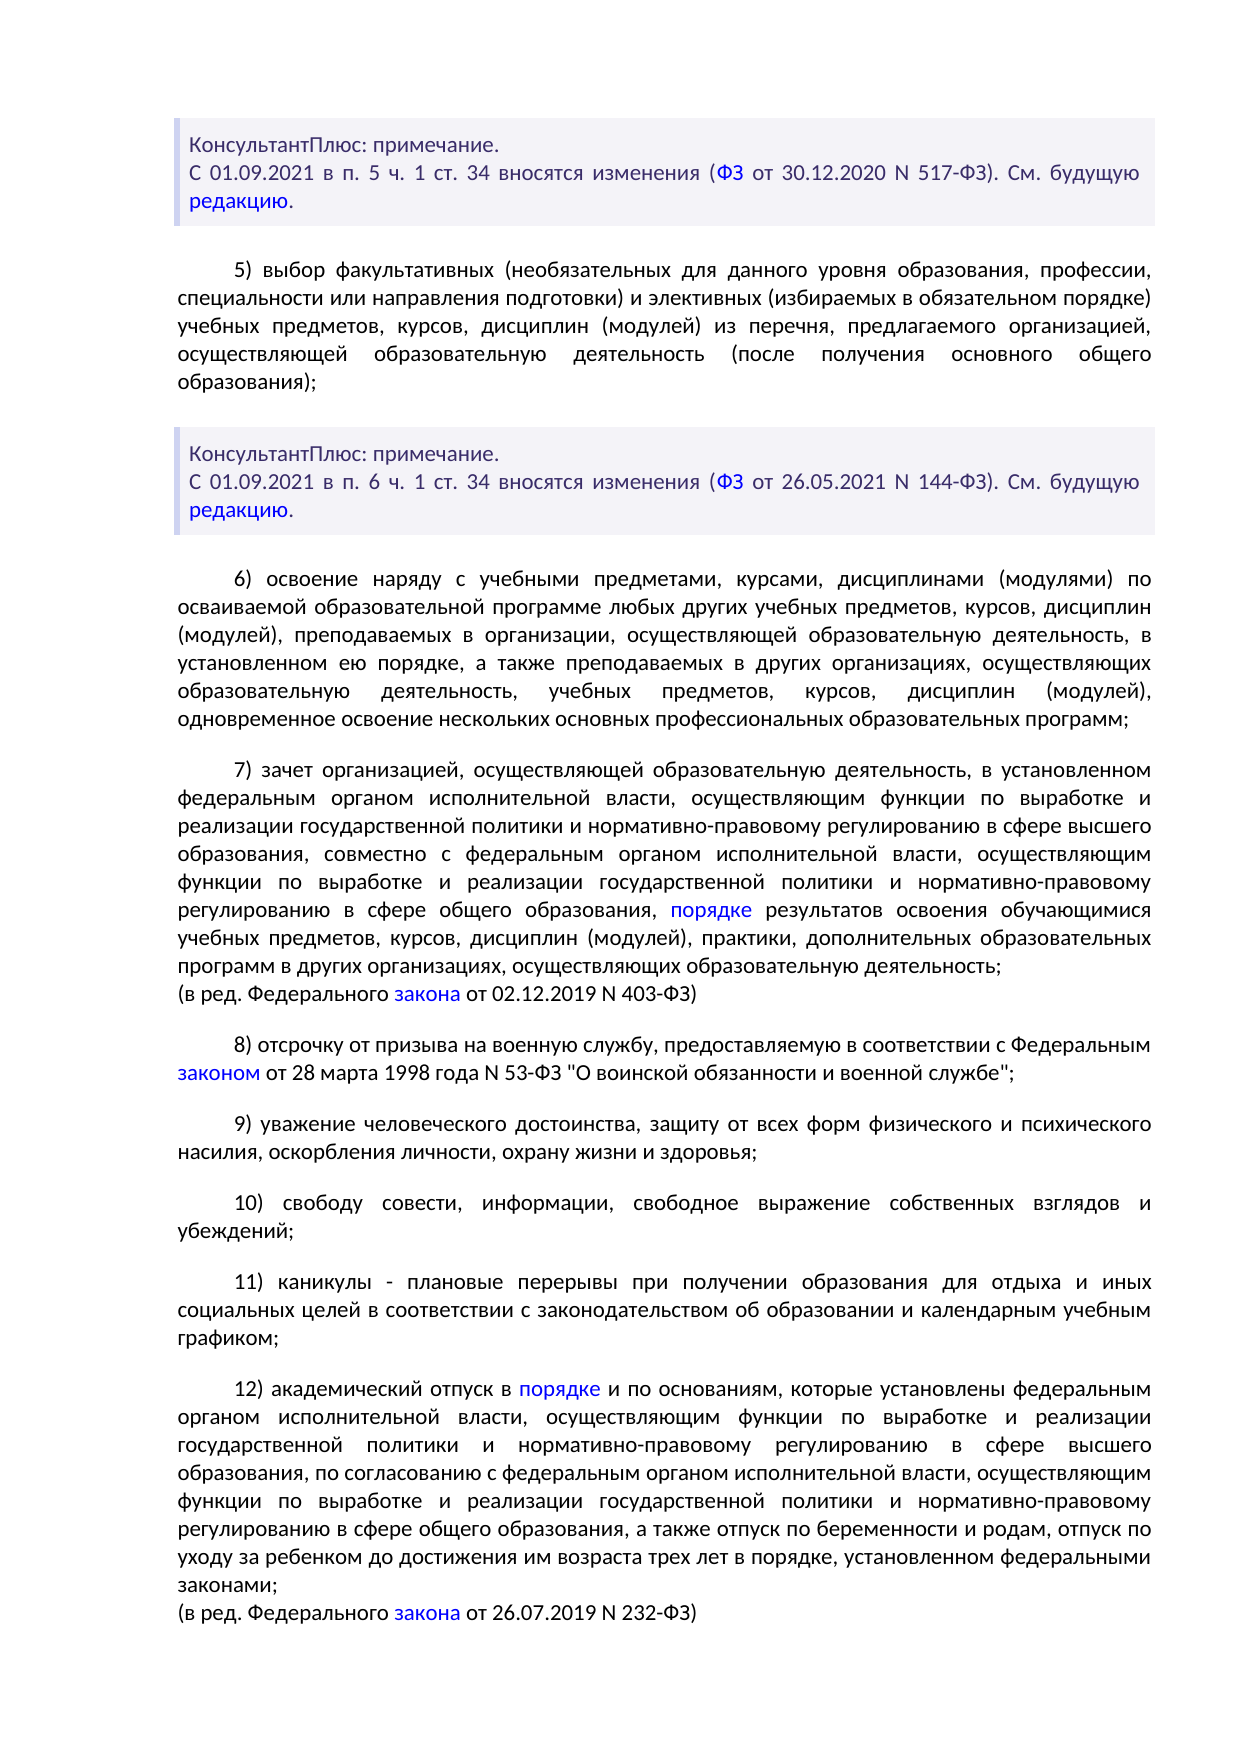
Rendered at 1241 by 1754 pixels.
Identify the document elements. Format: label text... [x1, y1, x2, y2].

table_header КонсультантПлюс: примечание. С 01.09.2021 в п. 6 ч. 1 ст. 34 вносятся изменения (ФЗ от 26.05.2021 N 144-ФЗ). См. будущую редакцию. [180, 427, 1149, 535]
table_header КонсультантПлюс: примечание. С 01.09.2021 в п. 5 ч. 1 ст. 34 вносятся изменения (ФЗ от 30.12.2020 N 517-ФЗ). См. будущую редакцию. [180, 118, 1149, 226]
text (в ред. Федерального закона от 02.12.2019 N 403-ФЗ) [177, 979, 1152, 1007]
text 5) выбор факультативных (необязательных для данного уровня образования, профессии, специальности или направления подготовки) и элективных (избираемых в обязательном порядке) учебных предметов, курсов, дисциплин (модулей) из перечня, предлагаемого организацией, осуществляющей образовательную деятельность (после получения основного общего образования); [177, 255, 1152, 395]
text 9) уважение человеческого достоинства, защиту от всех форм физического и психического насилия, оскорбления личности, охрану жизни и здоровья; [177, 1109, 1152, 1165]
text 6) освоение наряду с учебными предметами, курсами, дисциплинами (модулями) по осваиваемой образовательной программе любых других учебных предметов, курсов, дисциплин (модулей), преподаваемых в организации, осуществляющей образовательную деятельность, в установленном ею порядке, а также преподаваемых в других организациях, осуществляющих образовательную деятельность, учебных предметов, курсов, дисциплин (модулей), одновременное освоение нескольких основных профессиональных образовательных программ; [177, 564, 1152, 732]
text 7) зачет организацией, осуществляющей образовательную деятельность, в установленном федеральным органом исполнительной власти, осуществляющим функции по выработке и реализации государственной политики и нормативно-правовому регулированию в сфере высшего образования, совместно с федеральным органом исполнительной власти, осуществляющим функции по выработке и реализации государственной политики и нормативно-правовому регулированию в сфере общего образования, порядке результатов освоения обучающимися учебных предметов, курсов, дисциплин (модулей), практики, дополнительных образовательных программ в других организациях, осуществляющих образовательную деятельность; [177, 755, 1152, 979]
text 11) каникулы - плановые перерывы при получении образования для отдыха и иных социальных целей в соответствии с законодательством об образовании и календарным учебным графиком; [177, 1267, 1152, 1351]
text 10) свободу совести, информации, свободное выражение собственных взглядов и убеждений; [177, 1188, 1152, 1244]
text (в ред. Федерального закона от 26.07.2019 N 232-ФЗ) [177, 1598, 1152, 1626]
text 8) отсрочку от призыва на военную службу, предоставляемую в соответствии с Федеральным законом от 28 марта 1998 года N 53-ФЗ "О воинской обязанности и военной службе"; [177, 1030, 1152, 1086]
text 12) академический отпуск в порядке и по основаниям, которые установлены федеральным органом исполнительной власти, осуществляющим функции по выработке и реализации государственной политики и нормативно-правовому регулированию в сфере высшего образования, по согласованию с федеральным органом исполнительной власти, осуществляющим функции по выработке и реализации государственной политики и нормативно-правовому регулированию в сфере общего образования, а также отпуск по беременности и родам, отпуск по уходу за ребенком до достижения им возраста трех лет в порядке, установленном федеральными законами; [177, 1374, 1152, 1598]
